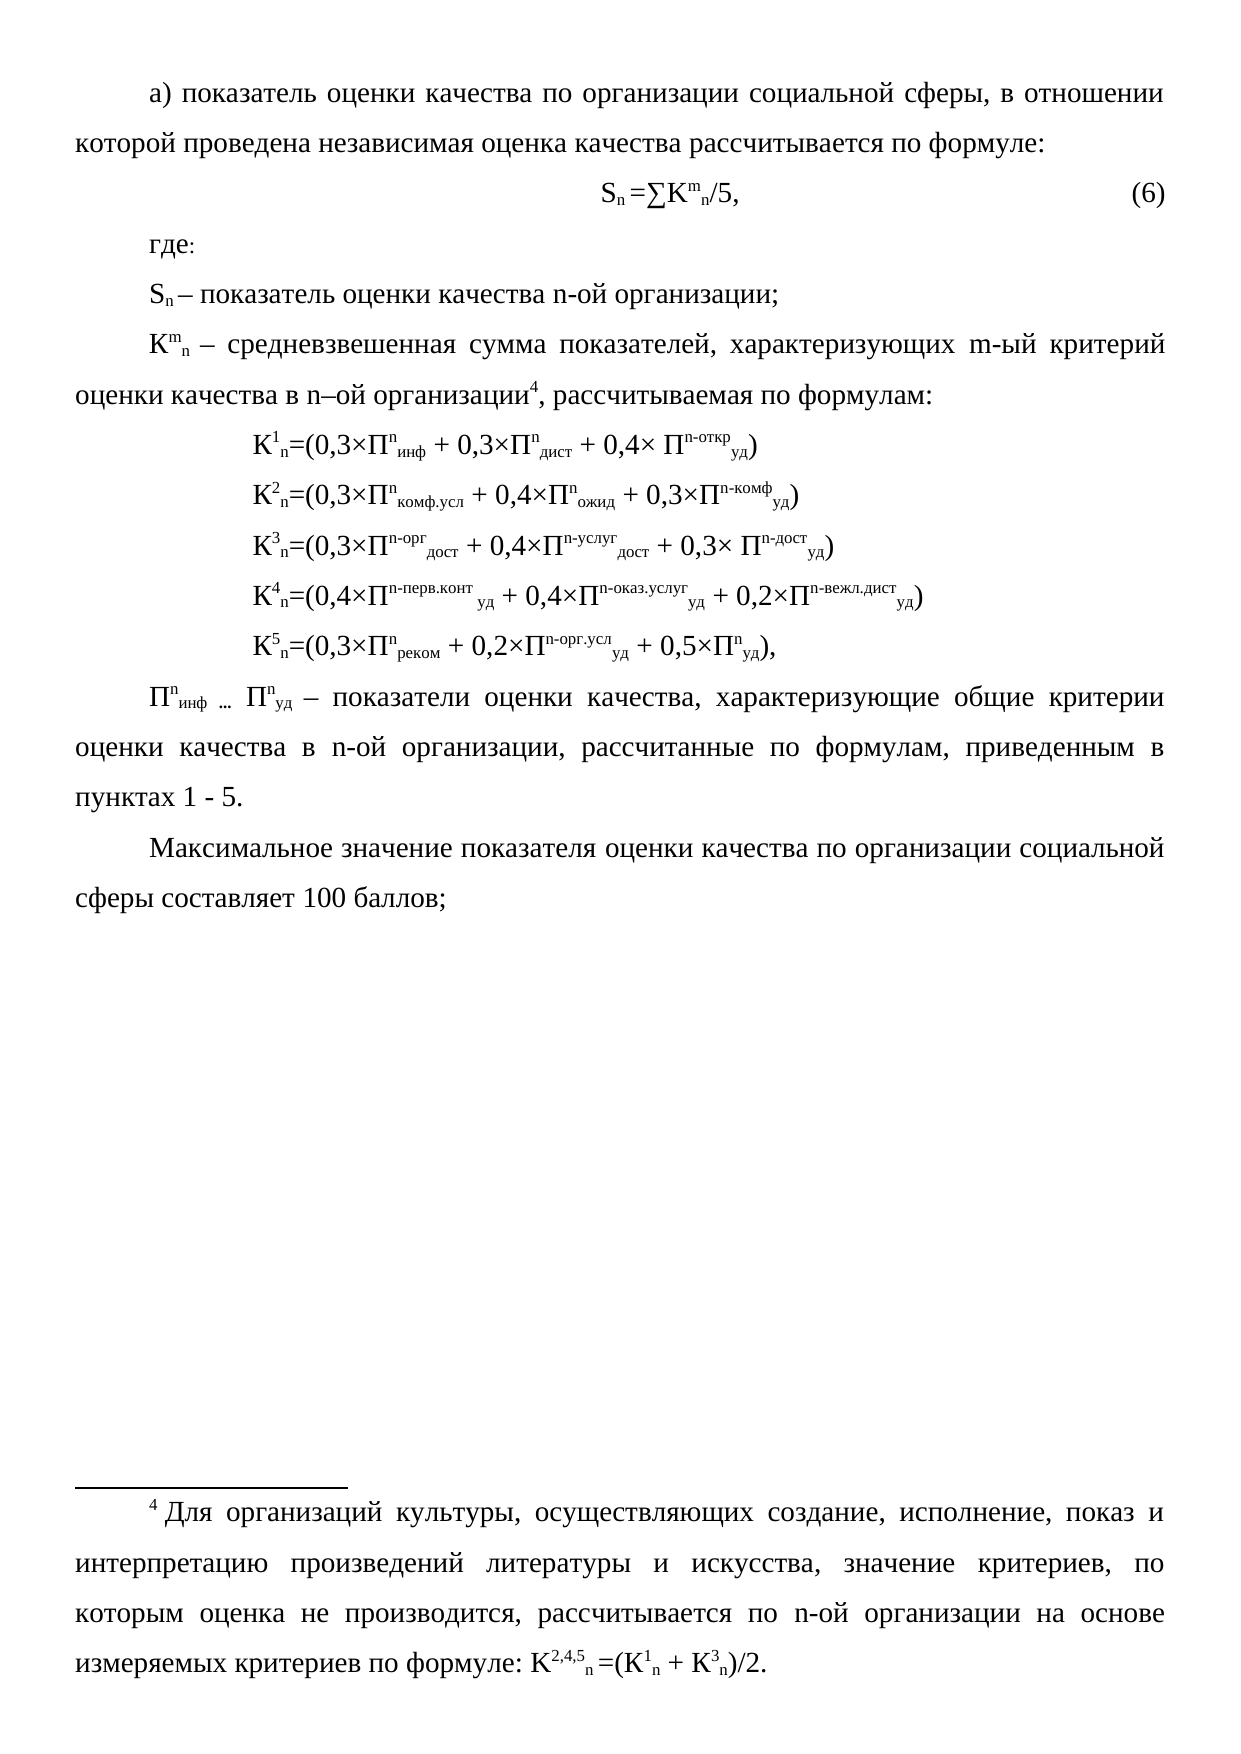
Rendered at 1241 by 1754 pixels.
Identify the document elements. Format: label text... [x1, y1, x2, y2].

text Кmn – средневзвешенная сумма показателей, характеризующих m-ый критерий оценки качества в n–ой организации, рассчитываемая по формулам: [75, 327, 1165, 410]
text Пnинф ... Пnуд – показатели оценки качества, характеризующие общие критерии оценки качества в n-ой организации, рассчитанные по формулам, приведенным в пунктах 1 - 5. [75, 679, 1165, 813]
text где: [75, 226, 1165, 259]
text К1n=(0,3×Пnинф + 0,3×Пnдист + 0,4× Пn-откруд) [75, 427, 1165, 461]
text Sn =∑Kmn/5, (6) [75, 176, 1165, 209]
text К4n=(0,4×Пn-перв.конт уд + 0,4×Пn-оказ.услугуд + 0,2×Пn-вежл.дистуд) [75, 578, 1165, 612]
text К2n=(0,3×Пnкомф.усл + 0,4×Пnожид + 0,3×Пn-комфуд) [75, 477, 1165, 511]
text а) показатель оценки качества по организации социальной сферы, в отношении которой проведена независимая оценка качества рассчитывается по формуле: [75, 75, 1165, 159]
text К3n=(0,3×Пn-оргдост + 0,4×Пn-услугдост + 0,3× Пn-достуд) [75, 528, 1165, 561]
text К5n=(0,3×Пnреком + 0,2×Пn-орг.услуд + 0,5×Пnуд), [75, 628, 1165, 662]
text Максимальное значение показателя оценки качества по организации социальной сферы составляет 100 баллов; [75, 830, 1165, 913]
text Sn – показатель оценки качества n-ой организации; [75, 276, 1165, 310]
